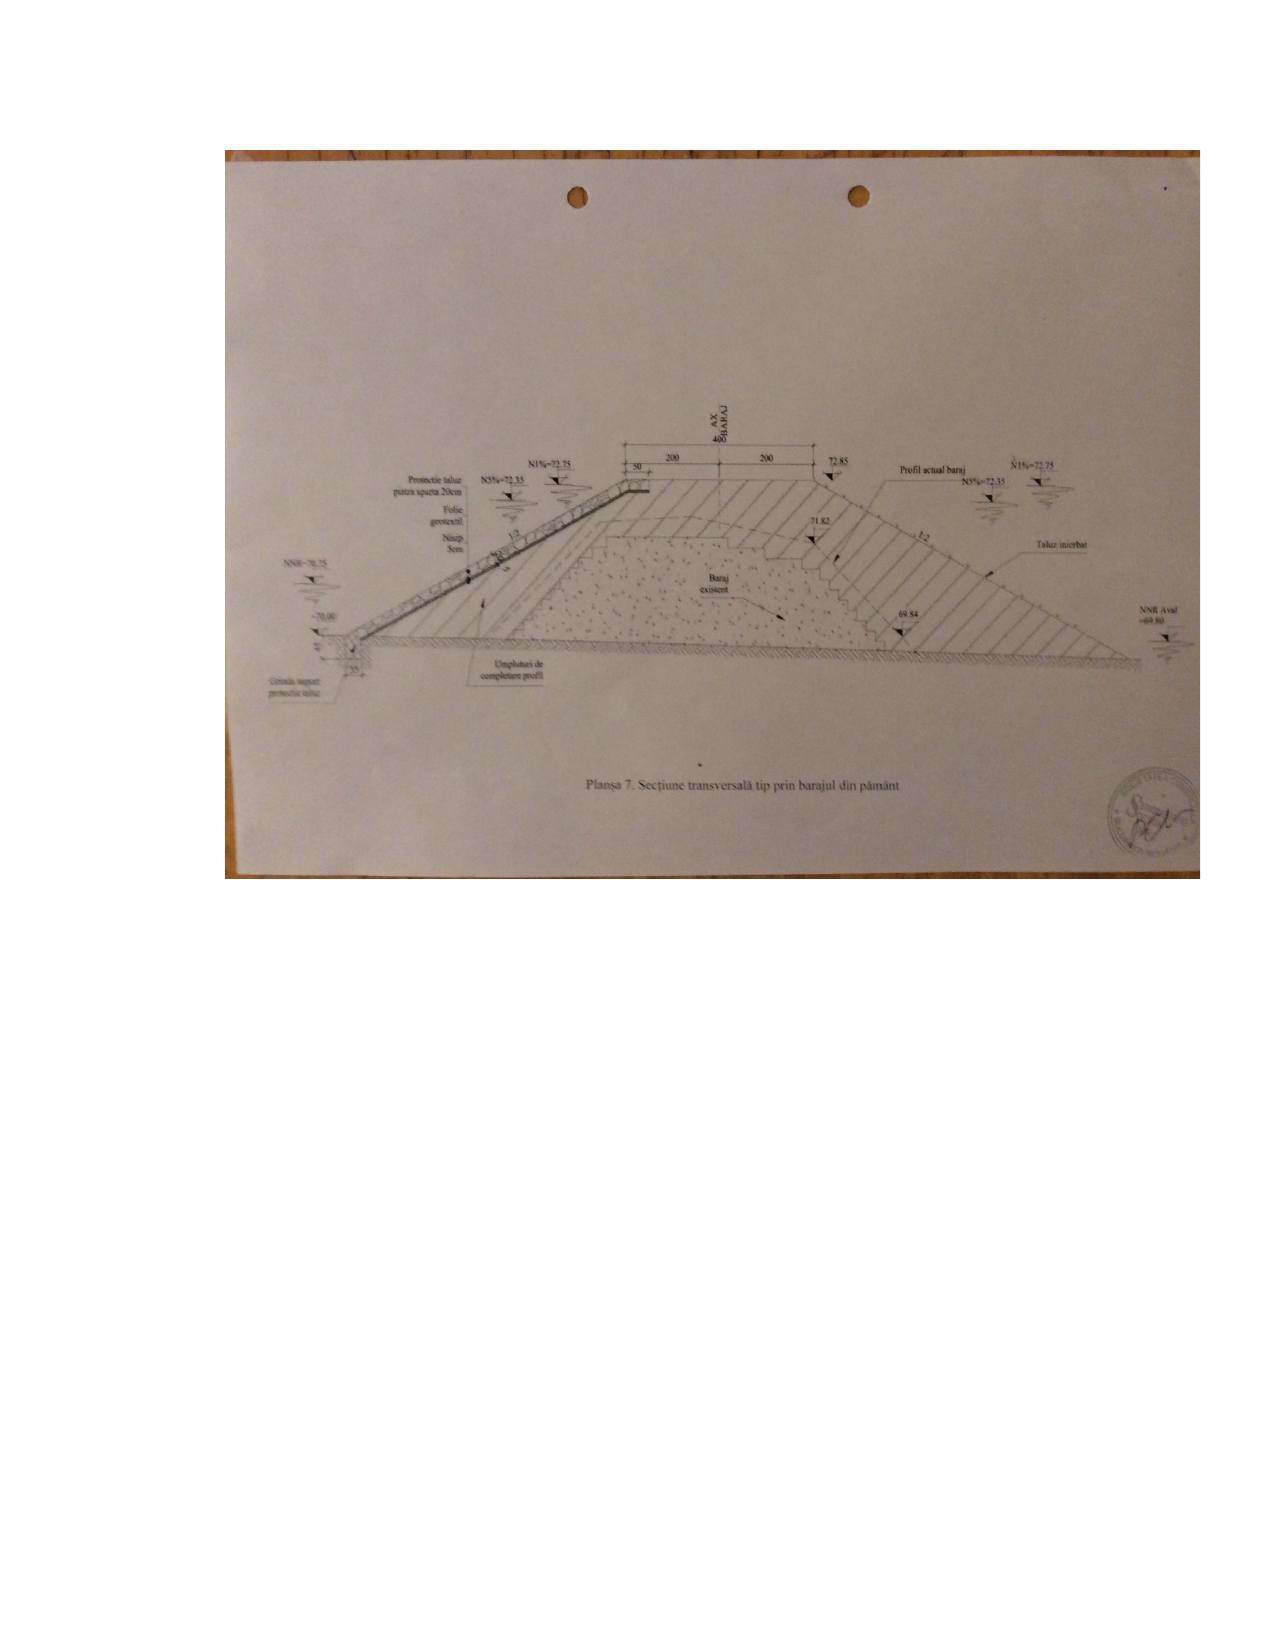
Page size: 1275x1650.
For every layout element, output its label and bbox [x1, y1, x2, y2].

picture [225, 150, 1200, 879]
